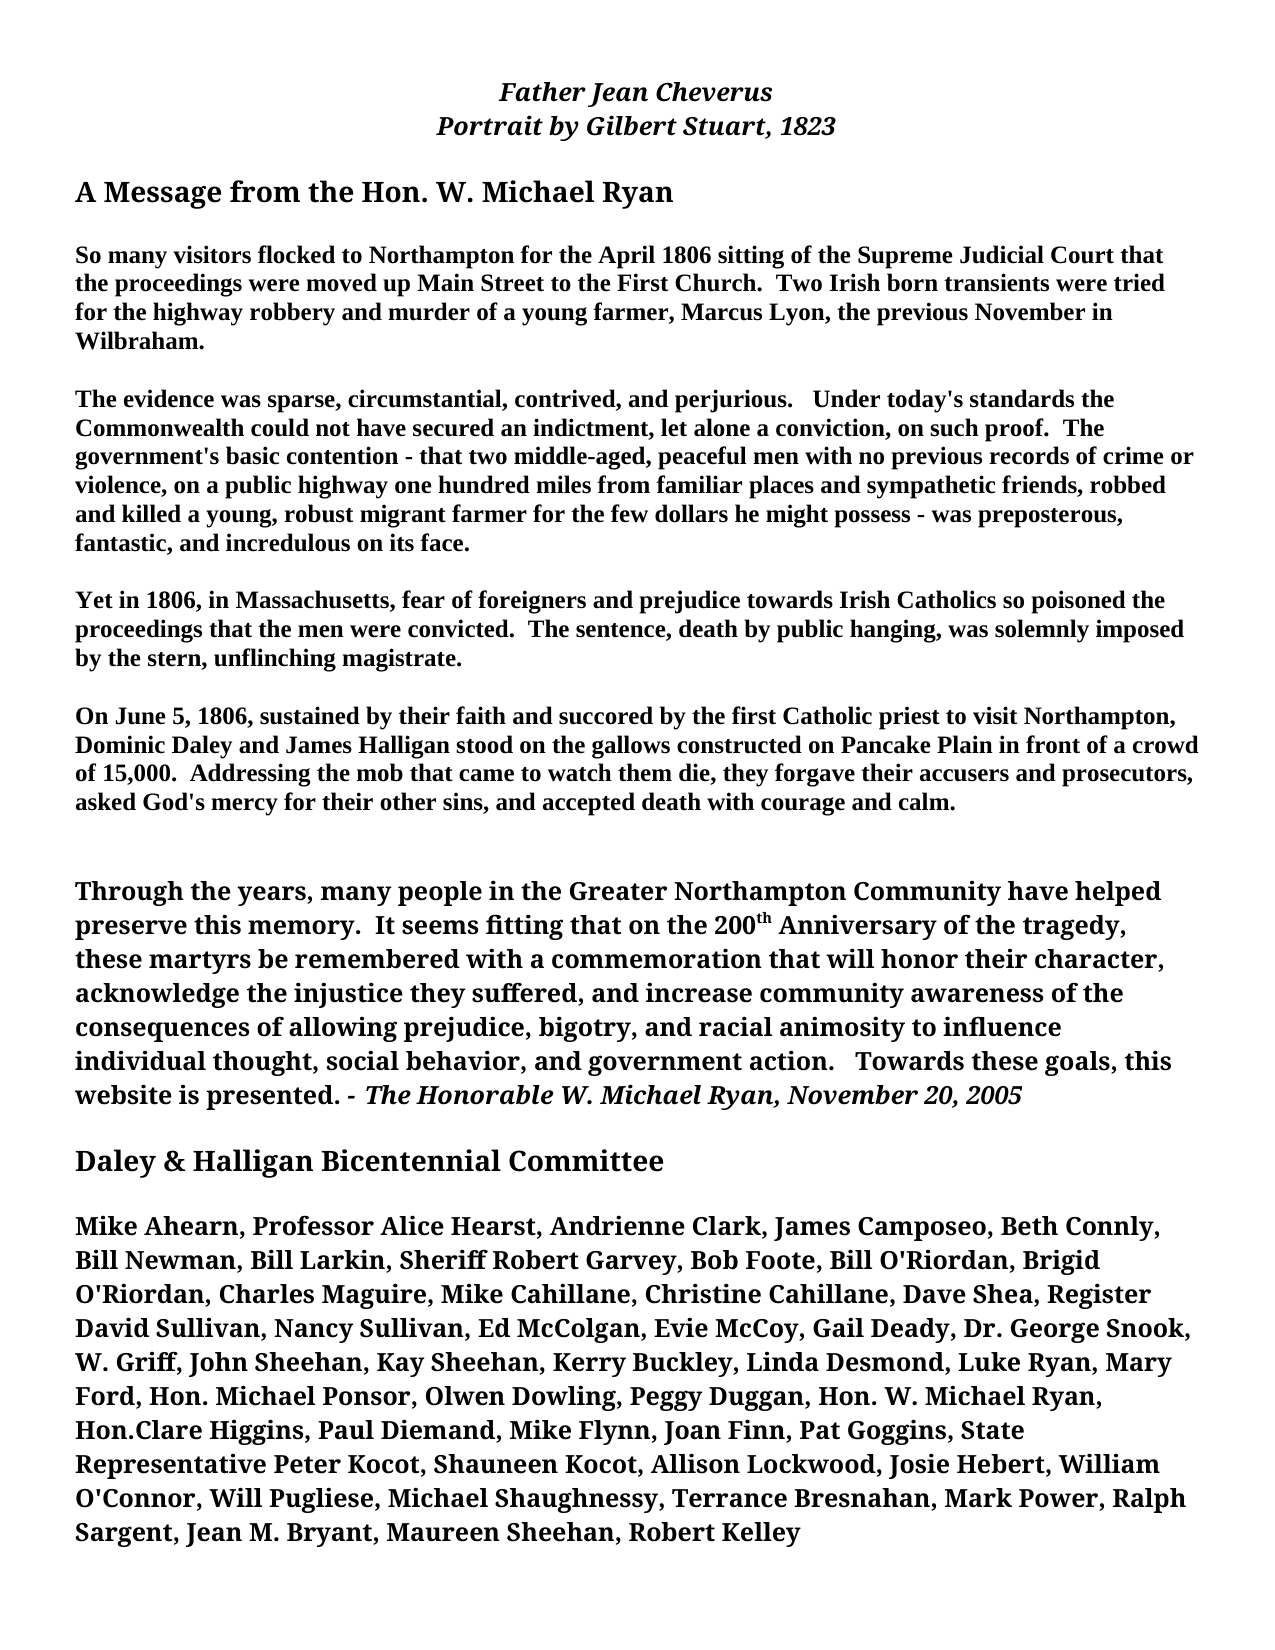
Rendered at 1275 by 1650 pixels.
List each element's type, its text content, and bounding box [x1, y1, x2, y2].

text Daley & Halligan Bicentennial Committee [75, 1141, 1200, 1179]
text So many visitors flocked to Northampton for the April 1806 sitting of the Supreme Judicial Court that the proceedings were moved up Main Street to the First Church. Two Irish born transients were tried for the highway robbery and murder of a young farmer, Marcus Lyon, the previous November in Wilbraham. [75, 240, 1200, 355]
text On June 5, 1806, sustained by their faith and succored by the first Catholic priest to visit Northampton, Dominic Daley and James Halligan stood on the gallows constructed on Pancake Plain in front of a crowd of 15,000. Addressing the mob that came to watch them die, they forgave their accusers and prosecutors, asked God's mercy for their other sins, and accepted death with courage and calm. [75, 701, 1200, 844]
text The evidence was sparse, circumstantial, contrived, and perjurious. Under today's standards the Commonwealth could not have secured an indictment, let alone a conviction, on such proof. The government's basic contention - that two middle-aged, peaceful men with no previous records of crime or violence, on a public highway one hundred miles from familiar places and sympathetic friends, robbed and killed a young, robust migrant farmer for the few dollars he might possess - was preposterous, fantastic, and incredulous on its face. [75, 384, 1200, 556]
text Through the years, many people in the Greater Northampton Community have helped preserve this memory. It seems fitting that on the 200th Anniversary of the tragedy, these martyrs be remembered with a commemoration that will honor their character, acknowledge the injustice they suffered, and increase community awareness of the consequences of allowing prejudice, bigotry, and racial animosity to influence individual thought, social behavior, and government action. Towards these goals, this website is presented. - The Honorable W. Michael Ryan, November 20, 2005 [75, 873, 1200, 1112]
text Mike Ahearn, Professor Alice Hearst, Andrienne Clark, James Camposeo, Beth Connly, Bill Newman, Bill Larkin, Sheriff Robert Garvey, Bob Foote, Bill O'Riordan, Brigid O'Riordan, Charles Maguire, Mike Cahillane, Christine Cahillane, Dave Shea, Register David Sullivan, Nancy Sullivan, Ed McColgan, Evie McCoy, Gail Deady, Dr. George Snook, W. Griff, John Sheehan, Kay Sheehan, Kerry Buckley, Linda Desmond, Luke Ryan, Mary Ford, Hon. Michael Ponsor, Olwen Dowling, Peggy Duggan, Hon. W. Michael Ryan, Hon.Clare Higgins, Paul Diemand, Mike Flynn, Joan Finn, Pat Goggins, State Representative Peter Kocot, Shauneen Kocot, Allison Lockwood, Josie Hebert, William O'Connor, Will Pugliese, Michael Shaughnessy, Terrance Bresnahan, Mark Power, Ralph Sargent, Jean M. Bryant, Maureen Sheehan, Robert Kelley [75, 1208, 1200, 1549]
text Father Jean Cheverus Portrait by Gilbert Stuart, 1823 [75, 75, 1200, 143]
text A Message from the Hon. W. Michael Ryan [75, 172, 1200, 211]
text Yet in 1806, in Massachusetts, fear of foreigners and prejudice towards Irish Catholics so poisoned the proceedings that the men were convicted. The sentence, death by public hanging, was solemnly imposed by the stern, unflinching magistrate. [75, 586, 1200, 672]
